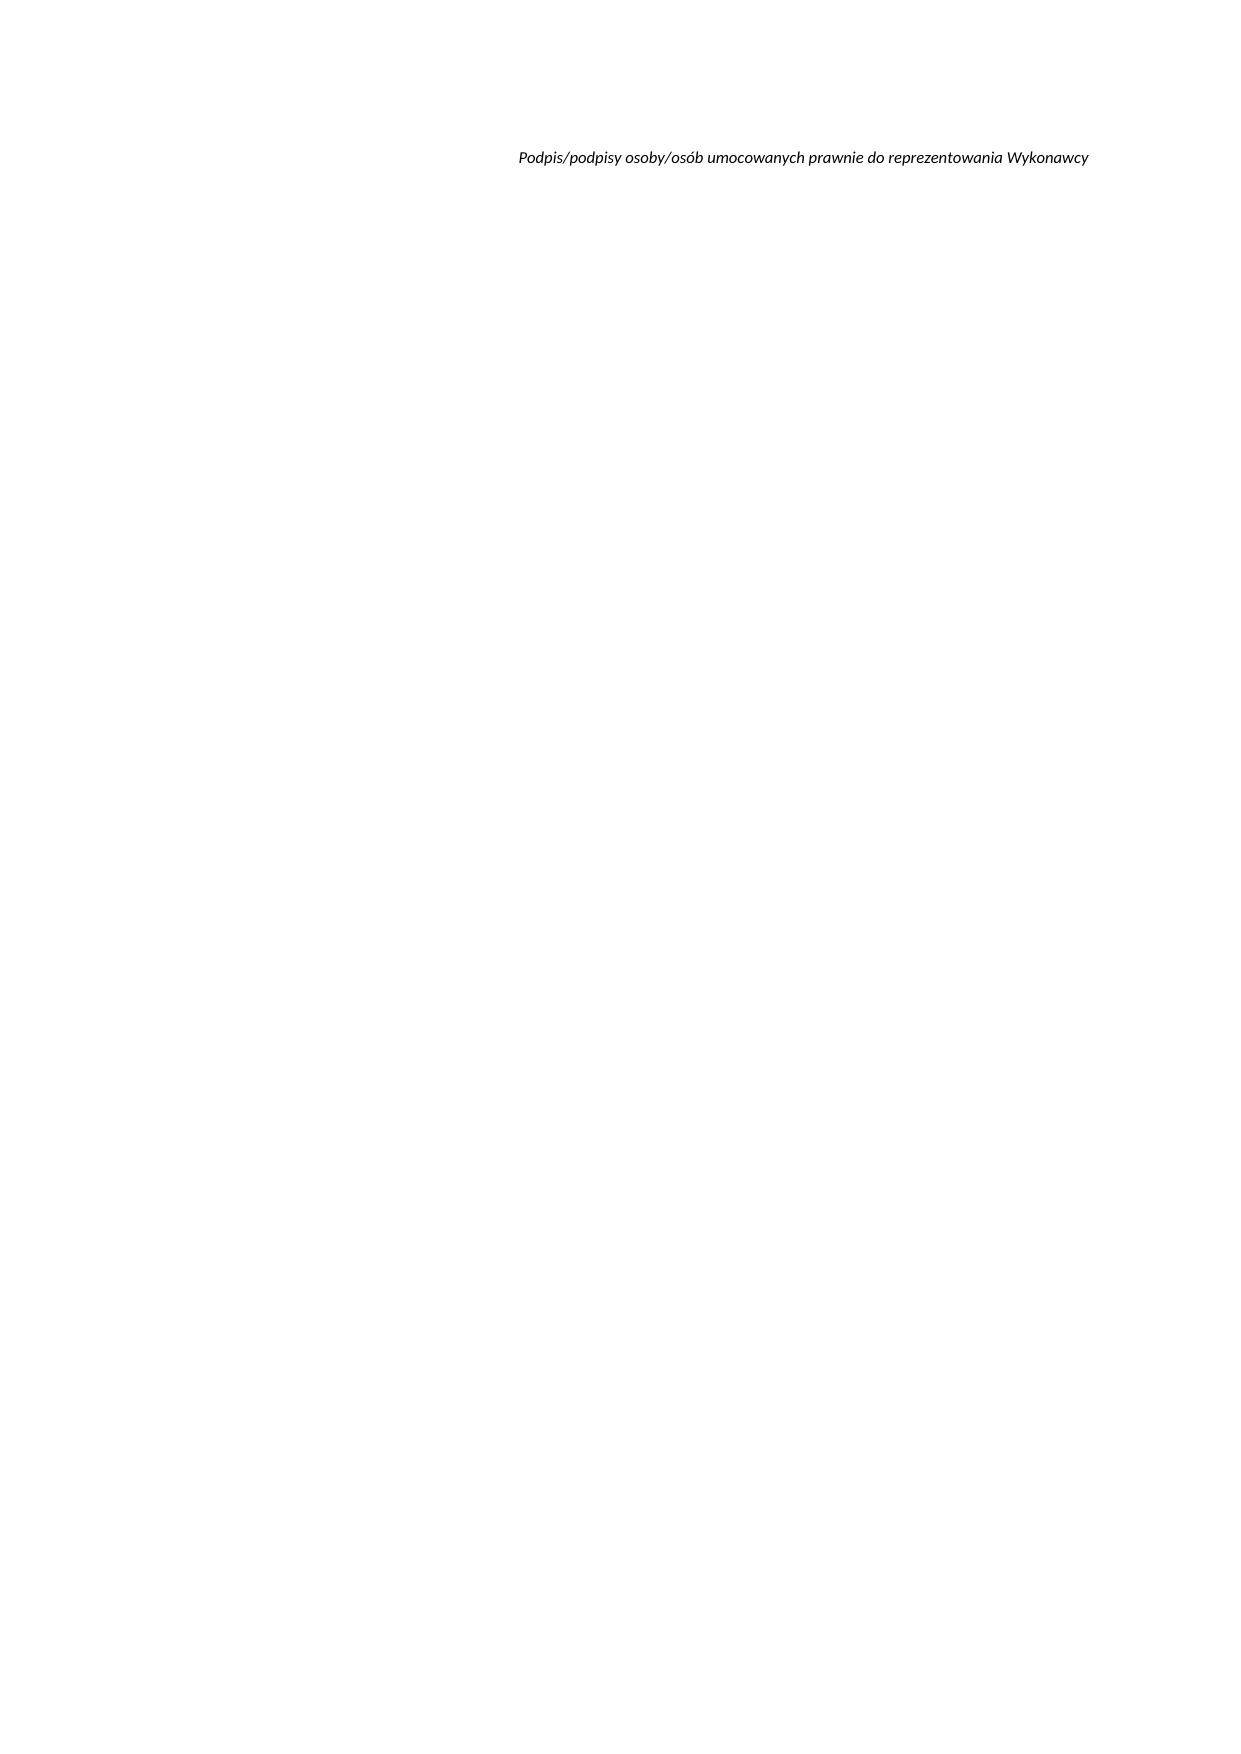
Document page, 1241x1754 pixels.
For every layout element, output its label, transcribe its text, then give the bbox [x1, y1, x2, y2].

text Podpis/podpisy osoby/osób umocowanych prawnie do reprezentowania Wykonawcy [148, 148, 1093, 168]
